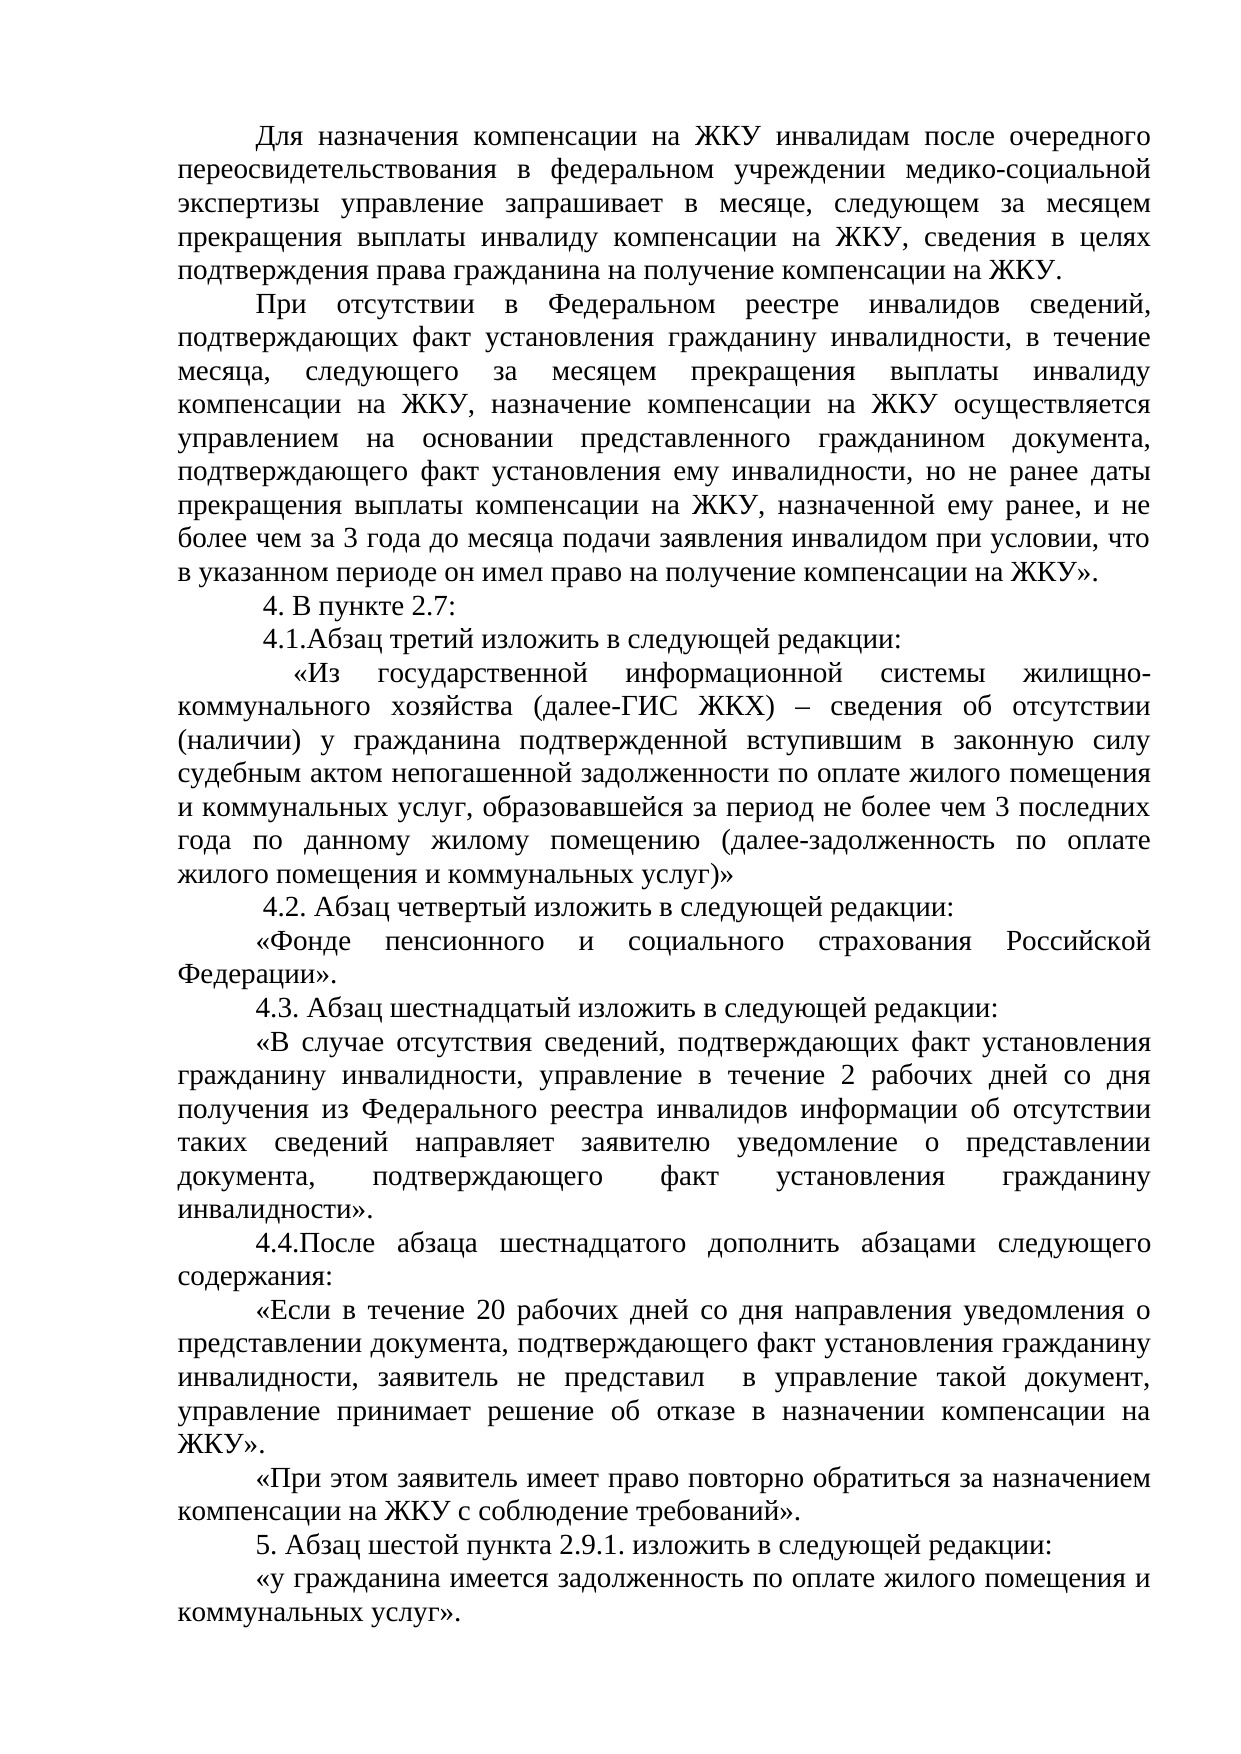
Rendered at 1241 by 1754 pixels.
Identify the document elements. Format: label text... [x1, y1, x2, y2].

list 4.4.После абзаца шестнадцатого дополнить абзацами следующего содержания: [177, 1225, 1152, 1292]
list 4. В пункте 2.7: [177, 588, 1152, 621]
list «При этом заявитель имеет право повторно обратиться за назначением компенсации на ЖКУ с соблюдение требований». [177, 1460, 1152, 1527]
list «Если в течение 20 рабочих дней со дня направления уведомления о представлении документа, подтверждающего факт установления гражданину инвалидности, заявитель не представил в управление такой документ, управление принимает решение об отказе в назначении компенсации на ЖКУ». [177, 1292, 1152, 1460]
list При отсутствии в Федеральном реестре инвалидов сведений, подтверждающих факт установления гражданину инвалидности, в течение месяца, следующего за месяцем прекращения выплаты инвалиду компенсации на ЖКУ, назначение компенсации на ЖКУ осуществляется управлением на основании представленного гражданином документа, подтверждающего факт установления ему инвалидности, но не ранее даты прекращения выплаты компенсации на ЖКУ, назначенной ему ранее, и не более чем за 3 года до месяца подачи заявления инвалидом при условии, что в указанном периоде он имел право на получение компенсации на ЖКУ». [177, 286, 1152, 588]
list 4.3. Абзац шестнадцатый изложить в следующей редакции: [177, 990, 1152, 1024]
list 4.2. Абзац четвертый изложить в следующей редакции: [177, 889, 1152, 923]
list «Фонде пенсионного и социального страхования Российской Федерации». [177, 923, 1152, 990]
list 4.1.Абзац третий изложить в следующей редакции: [177, 621, 1152, 655]
list «Из государственной информационной системы жилищно-коммунального хозяйства (далее-ГИС ЖКХ) – сведения об отсутствии (наличии) у гражданина подтвержденной вступившим в законную силу судебным актом непогашенной задолженности по оплате жилого помещения и коммунальных услуг, образовавшейся за период не более чем 3 последних года по данному жилому помещению (далее-задолженность по оплате жилого помещения и коммунальных услуг)» [177, 655, 1152, 889]
list «у гражданина имеется задолженность по оплате жилого помещения и коммунальных услуг». [177, 1560, 1152, 1627]
list 5. Абзац шестой пункта 2.9.1. изложить в следующей редакции: [177, 1527, 1152, 1560]
list «В случае отсутствия сведений, подтверждающих факт установления гражданину инвалидности, управление в течение 2 рабочих дней со дня получения из Федерального реестра инвалидов информации об отсутствии таких сведений направляет заявителю уведомление о представлении документа, подтверждающего факт установления гражданину инвалидности». [177, 1024, 1152, 1225]
list Для назначения компенсации на ЖКУ инвалидам после очередного переосвидетельствования в федеральном учреждении медико-социальной экспертизы управление запрашивает в месяце, следующем за месяцем прекращения выплаты инвалиду компенсации на ЖКУ, сведения в целях подтверждения права гражданина на получение компенсации на ЖКУ. [177, 118, 1152, 286]
